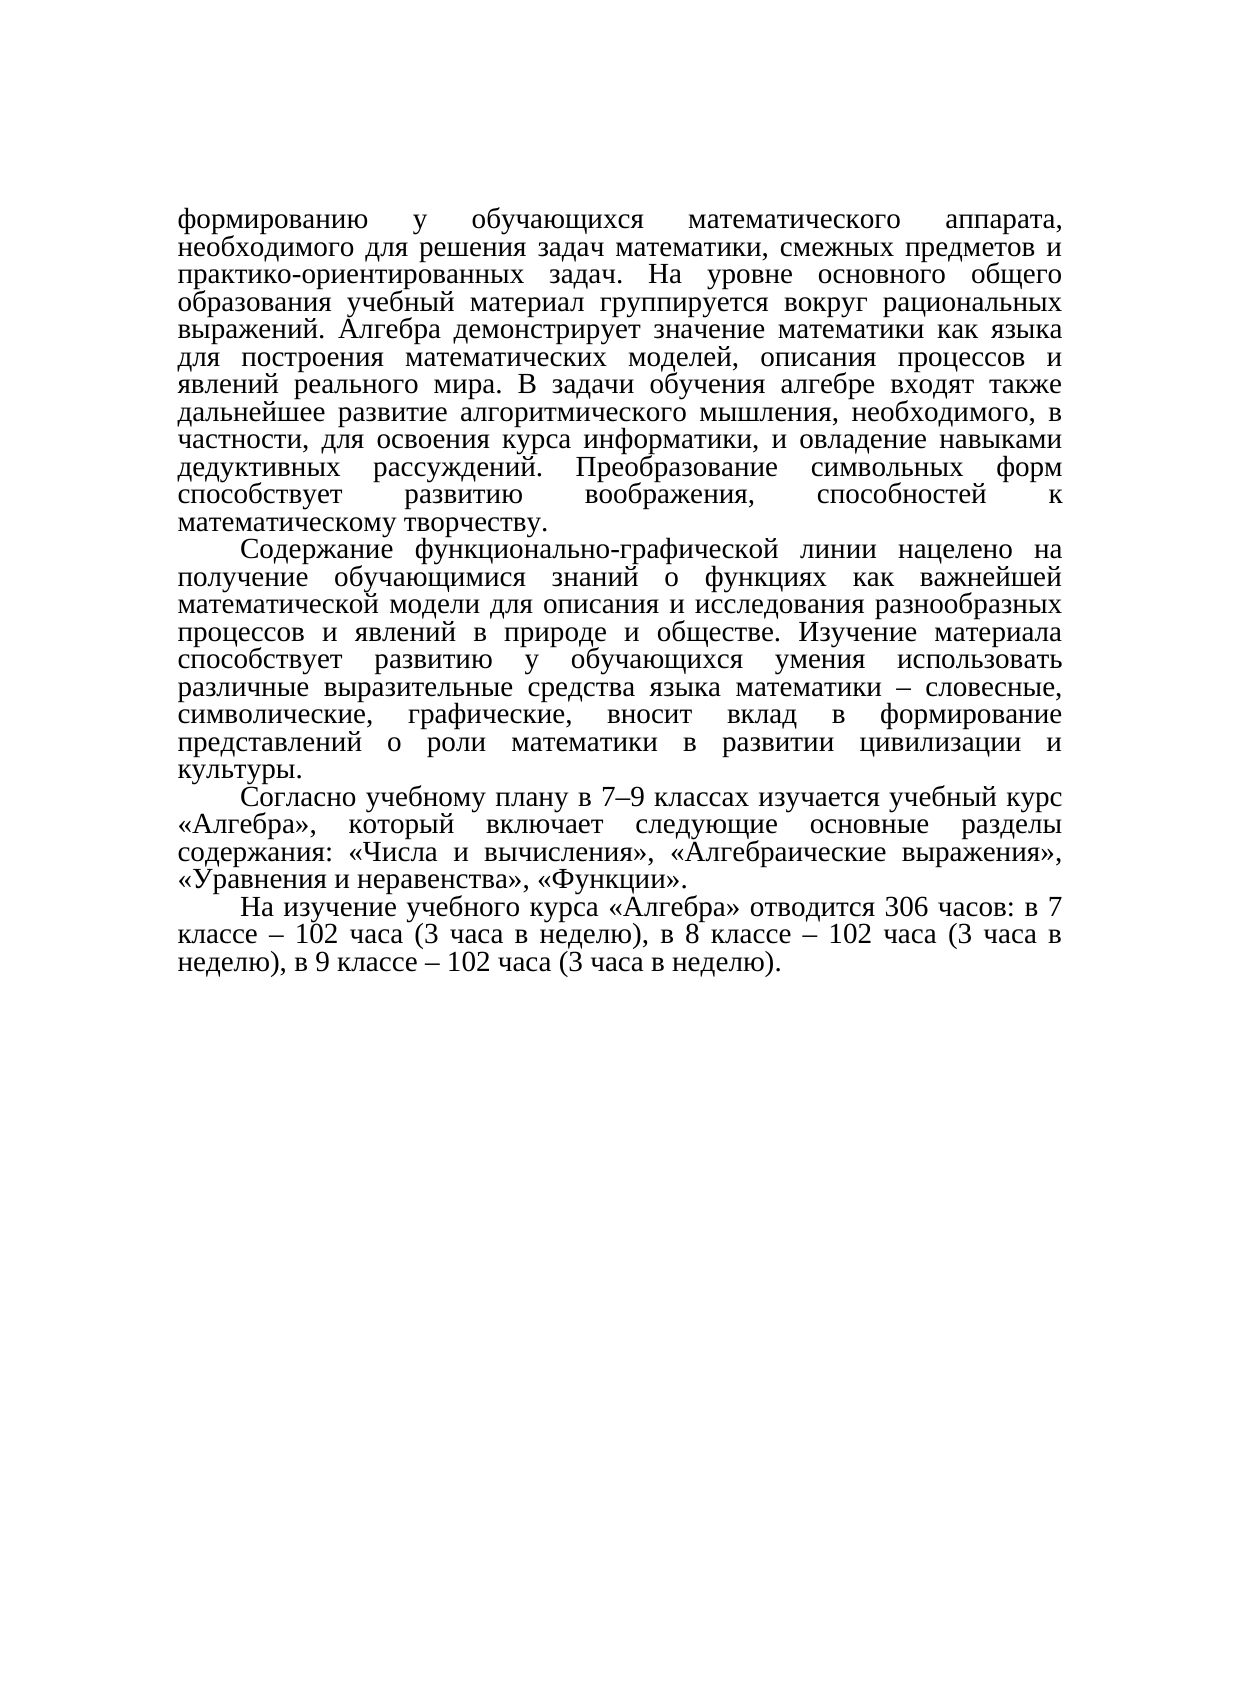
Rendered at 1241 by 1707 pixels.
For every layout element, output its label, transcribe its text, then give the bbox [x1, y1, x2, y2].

text ‌На изучение учебного курса «Алгебра» отводится 306 часов: в 7 классе – 102 часа (3 часа в неделю), в 8 классе – 102 часа (3 часа в неделю), в 9 классе – 102 часа (3 часа в неделю).‌‌ [177, 894, 1063, 977]
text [177, 207, 1063, 537]
text Содержание функционально-графической линии нацелено на получение обучающимися знаний о функциях как важнейшей математической модели для описания и исследования разнообразных процессов и явлений в природе и обществе. Изучение материала способствует развитию у обучающихся умения использовать различные выразительные средства языка математики – словесные, символические, графические, вносит вклад в формирование представлений о роли математики в развитии цивилизации и культуры. [177, 537, 1063, 784]
text Согласно учебному плану в 7–9 классах изучается учебный курс «Алгебра», который включает следующие основные разделы содержания: «Числа и вычисления», «Алгебраические выражения», «Уравнения и неравенства», «Функции». [177, 784, 1063, 894]
